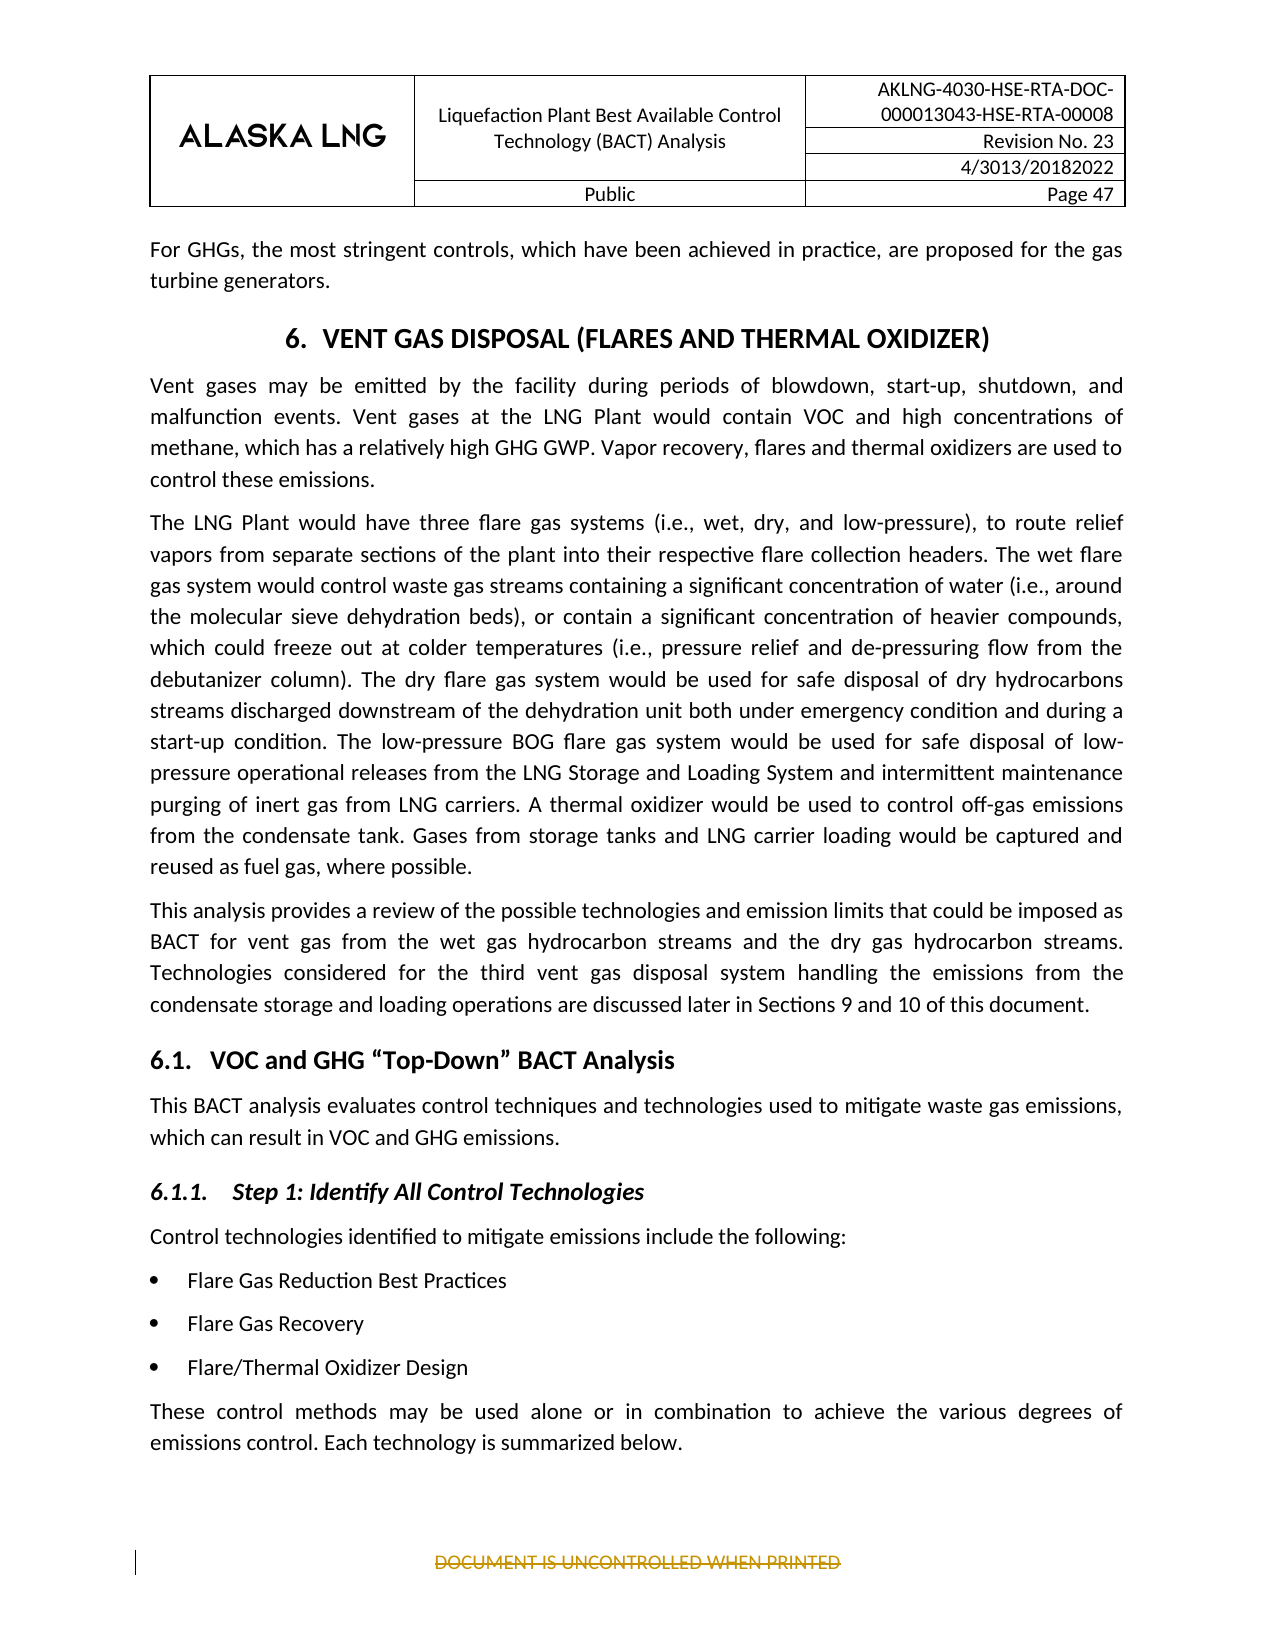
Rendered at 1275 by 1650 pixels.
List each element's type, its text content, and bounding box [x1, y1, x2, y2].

text Vent gases may be emitted by the facility during periods of blowdown, start-up, shutdown, and malfunction events. Vent gases at the LNG Plant would contain VOC and high concentrations of methane, which has a relatively high GHG GWP. Vapor recovery, flares and thermal oxidizers are used to control these emissions. [150, 368, 1125, 493]
text The LNG Plant would have three flare gas systems (i.e., wet, dry, and low-pressure), to route relief vapors from separate sections of the plant into their respective flare collection headers. The wet flare gas system would control waste gas streams containing a significant concentration of water (i.e., around the molecular sieve dehydration beds), or contain a significant concentration of heavier compounds, which could freeze out at colder temperatures (i.e., pressure relief and de-pressuring flow from the debutanizer column). The dry flare gas system would be used for safe disposal of dry hydrocarbons streams discharged downstream of the dehydration unit both under emergency condition and during a start-up condition. The low-pressure BOG flare gas system would be used for safe disposal of low-pressure operational releases from the LNG Storage and Loading System and intermittent maintenance purging of inert gas from LNG carriers. A thermal oxidizer would be used to control off-gas emissions from the condensate tank. Gases from storage tanks and LNG carrier loading would be captured and reused as fuel gas, where possible. [150, 506, 1125, 881]
text Control technologies identified to mitigate emissions include the following: [150, 1219, 1125, 1251]
list Flare Gas Recovery [150, 1307, 1125, 1338]
text This BACT analysis evaluates control techniques and technologies used to mitigate waste gas emissions, which can result in VOC and GHG emissions. [150, 1089, 1125, 1151]
text For GHGs, the most stringent controls, which have been achieved in practice, are proposed for the gas turbine generators. [150, 233, 1125, 295]
subtitle Vent Gas Disposal (Flares and Thermal Oxidizer) [150, 320, 1125, 356]
list Flare/Thermal Oxidizer Design [150, 1351, 1125, 1382]
picture [165, 109, 399, 161]
subtitle Step 1: Identify All Control Technologies [150, 1176, 1125, 1207]
text This analysis provides a review of the possible technologies and emission limits that could be imposed as BACT for vent gas from the wet gas hydrocarbon streams and the dry gas hydrocarbon streams. Technologies considered for the third vent gas disposal system handling the emissions from the condensate storage and loading operations are discussed later in Sections 9 and 10 of this document. [150, 893, 1125, 1018]
text These control methods may be used alone or in combination to achieve the various degrees of emissions control. Each technology is summarized below. [150, 1394, 1125, 1457]
list Flare Gas Reduction Best Practices [150, 1263, 1125, 1294]
subtitle VOC and GHG “Top-Down” BACT Analysis [150, 1043, 1125, 1076]
